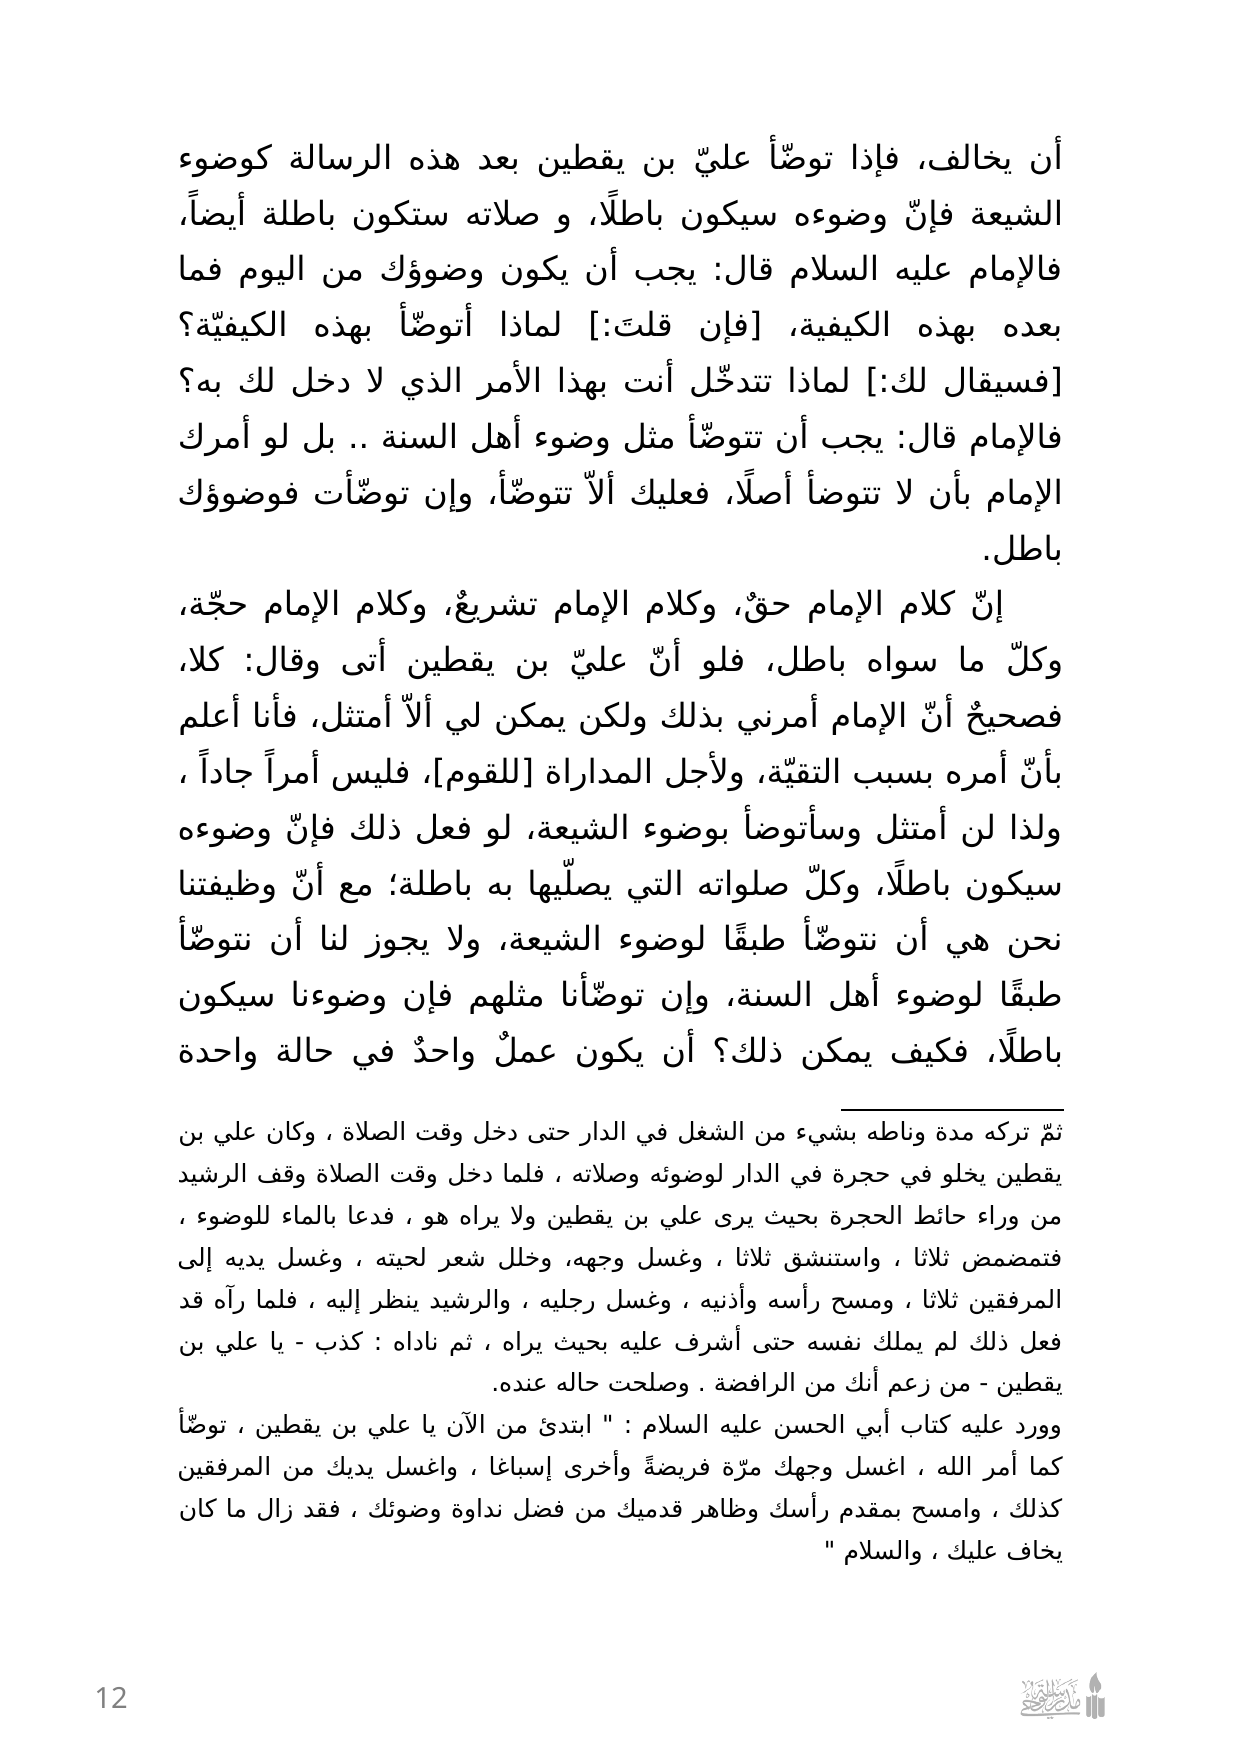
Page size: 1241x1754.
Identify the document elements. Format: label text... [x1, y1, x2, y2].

text فعندما بعث الإمام موسى بن جعفر الكاظم عليه السلام خبرًا لعليّ بن يقطين ـ في قصته المعروفة() ـ أن عليك أن تتوضّأ كوضوء أهل السنّة، حينئذٍ صار ذلك الوضوء واجباً عليه، وليس له أن يخالف، فإذا توضّأ عليّ بن يقطين بعد هذه الرسالة كوضوء الشيعة فإنّ وضوءه سيكون باطلًا، و صلاته ستكون باطلة أيضاً، فالإمام عليه السلام قال: يجب أن يكون وضوؤك من اليوم فما بعده بهذه الكيفية، [فإن قلتَ:] لماذا أتوضّأ بهذه الكيفيّة؟ [فسيقال لك:] لماذا تتدخّل أنت بهذا الأمر الذي لا دخل لك به؟ فالإمام قال: يجب أن تتوضّأ مثل وضوء أهل السنة .. بل لو أمرك الإمام بأن لا تتوضأ أصلًا، فعليك ألاّ تتوضّأ، وإن توضّأت فوضوؤك باطل. [177, 136, 1063, 582]
text إنّ كلام الإمام حقٌ، وكلام الإمام تشريعٌ، وكلام الإمام حجّة، وكلّ ما سواه باطل، فلو أنّ عليّ بن يقطين أتى وقال: كلا، فصحيحٌ أنّ الإمام أمرني بذلك ولكن يمكن لي ألاّ أمتثل، فأنا أعلم بأنّ أمره بسبب التقيّة، ولأجل المداراة [للقوم]، فليس أمراً جاداً ، ولذا لن أمتثل وسأتوضأ بوضوء الشيعة، لو فعل ذلك فإنّ وضوءه سيكون باطلًا، وكلّ صلواته التي يصلّيها به باطلة؛ مع أنّ وظيفتنا نحن هي أن نتوضّأ طبقًا لوضوء الشيعة، ولا يجوز لنا أن نتوضّأ طبقًا لوضوء أهل السنة، وإن توضّأنا مثلهم فإن وضوءنا سيكون باطلًا، فكيف يمكن ذلك؟ أن يكون عملٌ واحدٌ في حالة واحدة باطلًا بالنسبة لشخص ومبرئ للذمة لشخص آخر؟! لأن كلّ شخص له تكليفه الخاصّ به، فذاك الشخص تكليفه أن يعمل بكلام الإمام موسى بن جعفر عليه السلام، وإن تخطّاه إلى غيره كان باطلًا، والصلاة التي صلّاها به عليه أن يقضيها، فعلي بن يقطين بعد أن وصلت إليه رسالة الإمام موسى بن جعفر عليه السلام بأنّه يجب عليك أن تتوضأ طبقًا لوضوء أهل السنة فلو أنّه قال: لا، لا إشكال بأن لا أتوضأ! فإنّ الله سيعاقبه عقابًا شديدًا، وسيضربه ضربة على رأسه لن يستطيع أن يحرك رأسه منها بعد ذلك! ويقول له: أتخالف أمري؟! [177, 582, 1063, 1085]
picture [1020, 1672, 1105, 1719]
